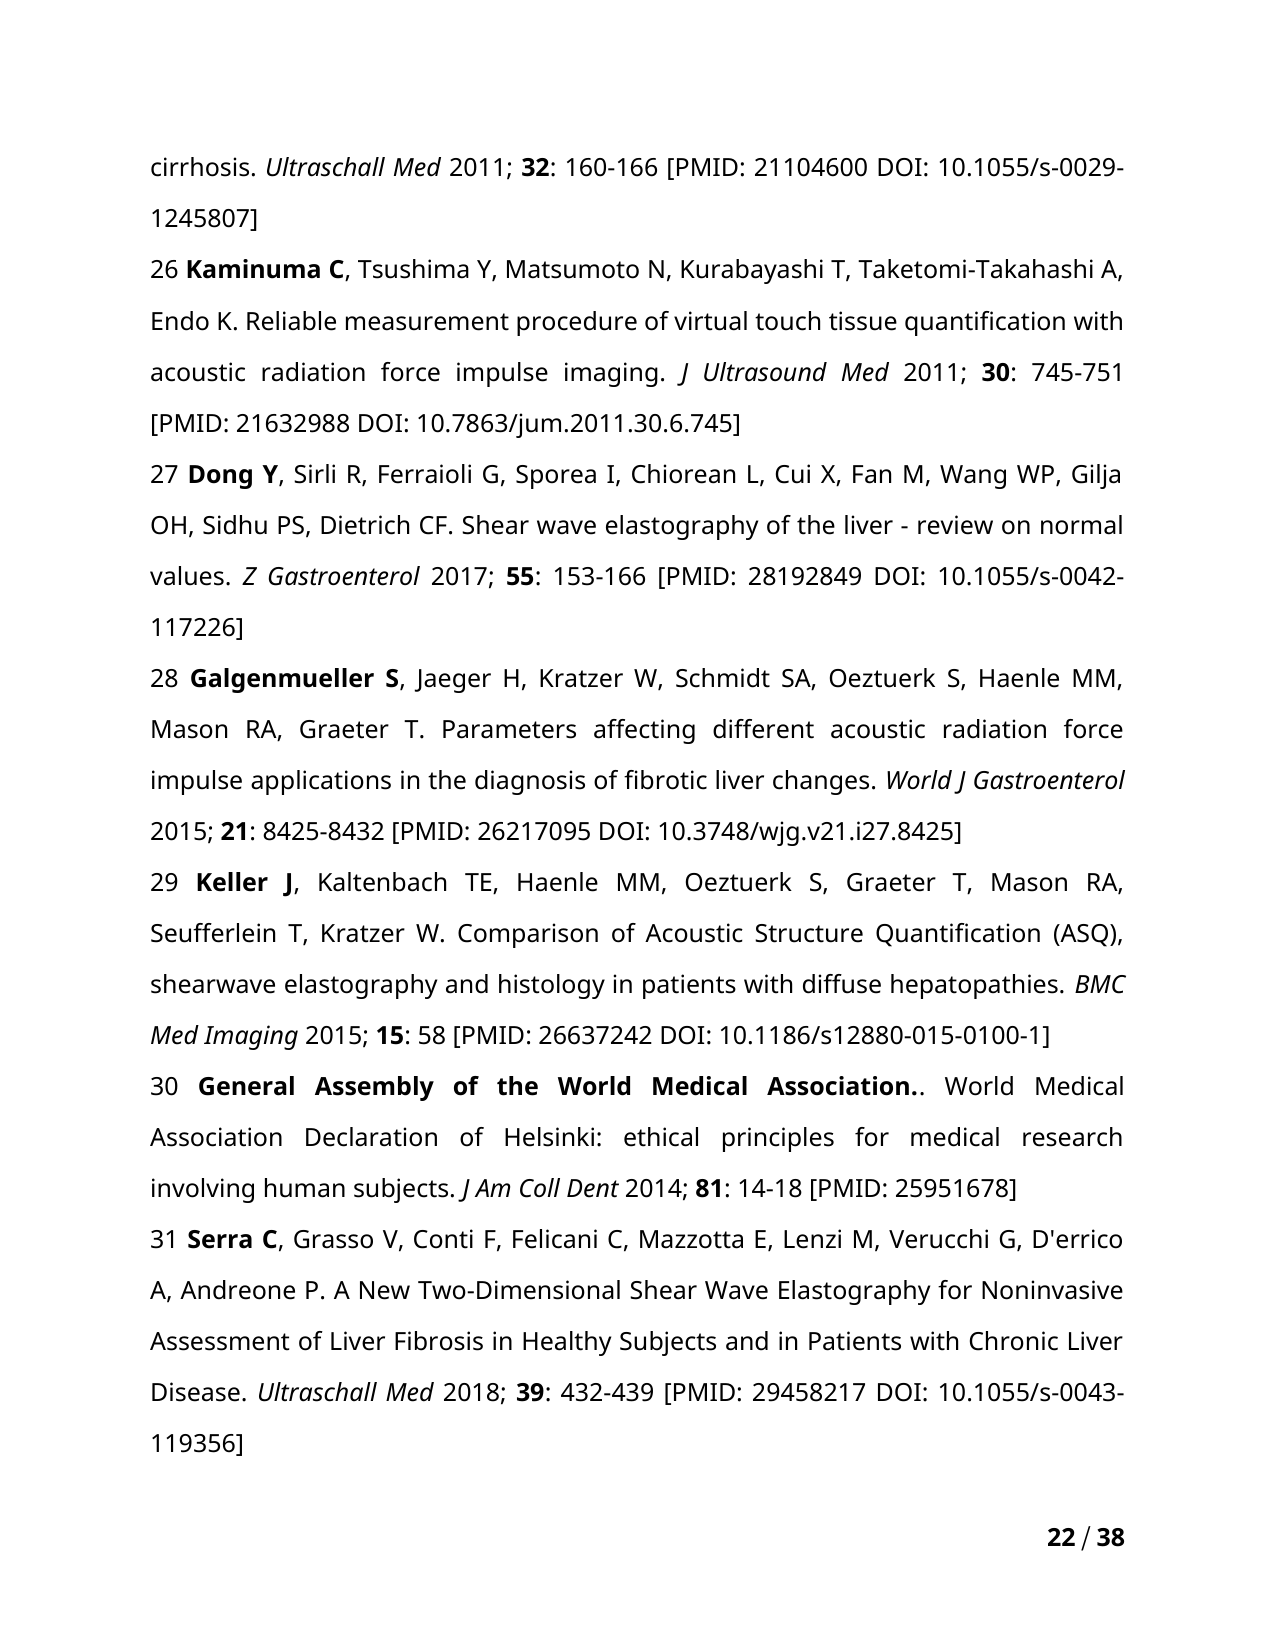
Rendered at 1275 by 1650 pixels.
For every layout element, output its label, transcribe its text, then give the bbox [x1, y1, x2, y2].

text 28 Galgenmueller S, Jaeger H, Kratzer W, Schmidt SA, Oeztuerk S, Haenle MM, Mason RA, Graeter T. Parameters affecting different acoustic radiation force impulse applications in the diagnosis of fibrotic liver changes. World J Gastroenterol 2015; 21: 8425-8432 [PMID: 26217095 DOI: 10.3748/wjg.v21.i27.8425] [150, 660, 1125, 848]
text 30 General Assembly of the World Medical Association.. World Medical Association Declaration of Helsinki: ethical principles for medical research involving human subjects. J Am Coll Dent 2014; 81: 14-18 [PMID: 25951678] [150, 1069, 1125, 1205]
text 31 Serra C, Grasso V, Conti F, Felicani C, Mazzotta E, Lenzi M, Verucchi G, D'errico A, Andreone P. A New Two-Dimensional Shear Wave Elastography for Noninvasive Assessment of Liver Fibrosis in Healthy Subjects and in Patients with Chronic Liver Disease. Ultraschall Med 2018; 39: 432-439 [PMID: 29458217 DOI: 10.1055/s-0043-119356] [150, 1222, 1125, 1460]
text 26 Kaminuma C, Tsushima Y, Matsumoto N, Kurabayashi T, Taketomi-Takahashi A, Endo K. Reliable measurement procedure of virtual touch tissue quantification with acoustic radiation force impulse imaging. J Ultrasound Med 2011; 30: 745-751 [PMID: 21632988 DOI: 10.7863/jum.2011.30.6.745] [150, 252, 1125, 439]
text 27 Dong Y, Sirli R, Ferraioli G, Sporea I, Chiorean L, Cui X, Fan M, Wang WP, Gilja OH, Sidhu PS, Dietrich CF. Shear wave elastography of the liver - review on normal values. Z Gastroenterol 2017; 55: 153-166 [PMID: 28192849 DOI: 10.1055/s-0042-117226] [150, 456, 1125, 643]
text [150, 150, 1125, 235]
text 29 Keller J, Kaltenbach TE, Haenle MM, Oeztuerk S, Graeter T, Mason RA, Seufferlein T, Kratzer W. Comparison of Acoustic Structure Quantification (ASQ), shearwave elastography and histology in patients with diffuse hepatopathies. BMC Med Imaging 2015; 15: 58 [PMID: 26637242 DOI: 10.1186/s12880-015-0100-1] [150, 864, 1125, 1052]
